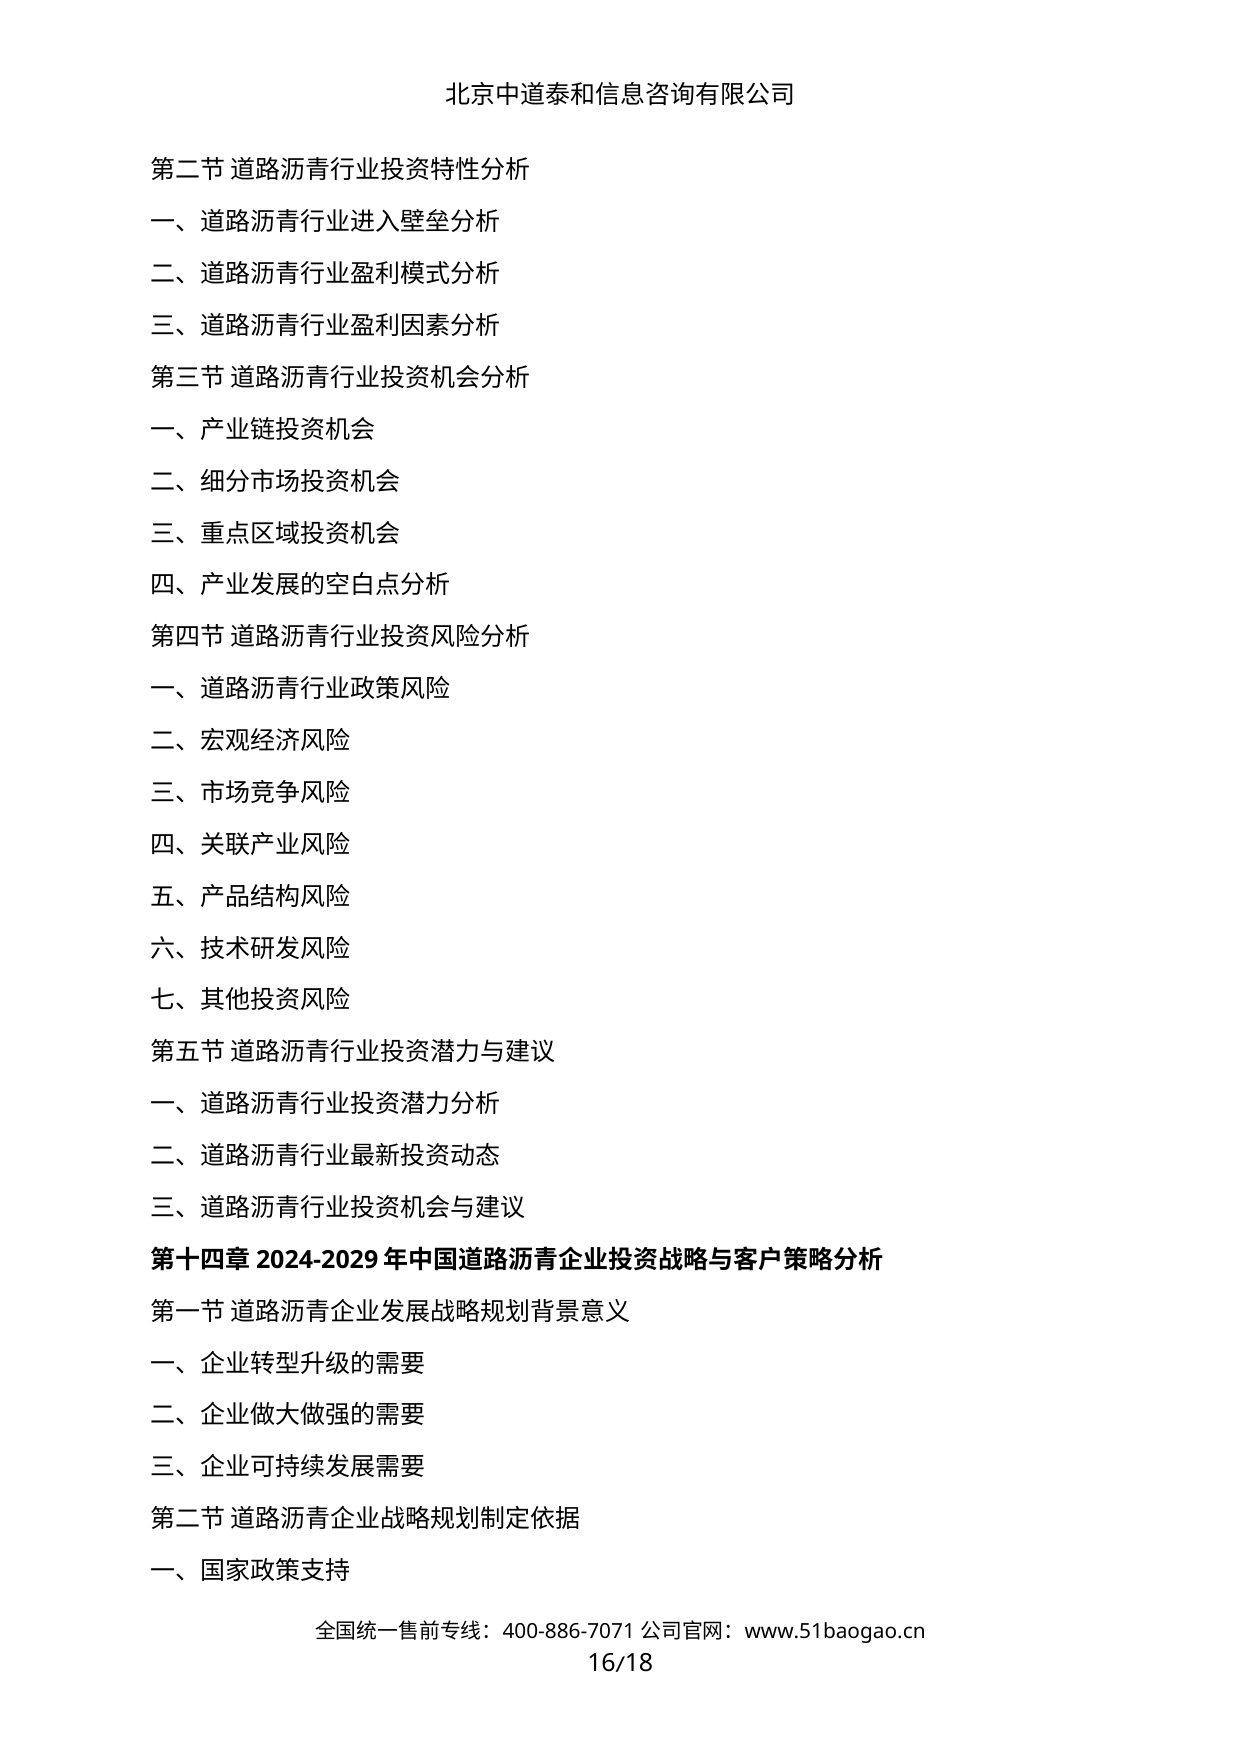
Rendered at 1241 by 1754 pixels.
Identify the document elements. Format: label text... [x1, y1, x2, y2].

text 第二节 道路沥青行业投资特性分析 [150, 150, 1090, 186]
text 四、关联产业风险 [150, 824, 1090, 861]
text 第一节 道路沥青企业发展战略规划背景意义 [150, 1291, 1090, 1327]
text 七、其他投资风险 [150, 980, 1090, 1016]
text 第四节 道路沥青行业投资风险分析 [150, 617, 1090, 653]
text 六、技术研发风险 [150, 928, 1090, 964]
text 一、产业链投资机会 [150, 409, 1090, 446]
text 五、产品结构风险 [150, 876, 1090, 912]
text 四、产业发展的空白点分析 [150, 565, 1090, 601]
text 三、道路沥青行业盈利因素分析 [150, 306, 1090, 342]
text 二、细分市场投资机会 [150, 461, 1090, 497]
text 一、道路沥青行业进入壁垒分析 [150, 202, 1090, 238]
text 一、道路沥青行业政策风险 [150, 669, 1090, 705]
text 二、道路沥青行业最新投资动态 [150, 1136, 1090, 1172]
text 二、企业做大做强的需要 [150, 1395, 1090, 1431]
text 三、企业可持续发展需要 [150, 1447, 1090, 1483]
text 二、道路沥青行业盈利模式分析 [150, 254, 1090, 290]
text 第二节 道路沥青企业战略规划制定依据 [150, 1499, 1090, 1535]
text 一、国家政策支持 [150, 1551, 1090, 1587]
text 二、宏观经济风险 [150, 721, 1090, 757]
text 一、企业转型升级的需要 [150, 1343, 1090, 1379]
text 第五节 道路沥青行业投资潜力与建议 [150, 1032, 1090, 1068]
text 三、市场竞争风险 [150, 772, 1090, 809]
text 三、道路沥青行业投资机会与建议 [150, 1187, 1090, 1224]
text 一、道路沥青行业投资潜力分析 [150, 1084, 1090, 1120]
text 第三节 道路沥青行业投资机会分析 [150, 357, 1090, 394]
text 三、重点区域投资机会 [150, 513, 1090, 549]
text 第十四章 2024-2029年中国道路沥青企业投资战略与客户策略分析 [150, 1239, 1090, 1276]
